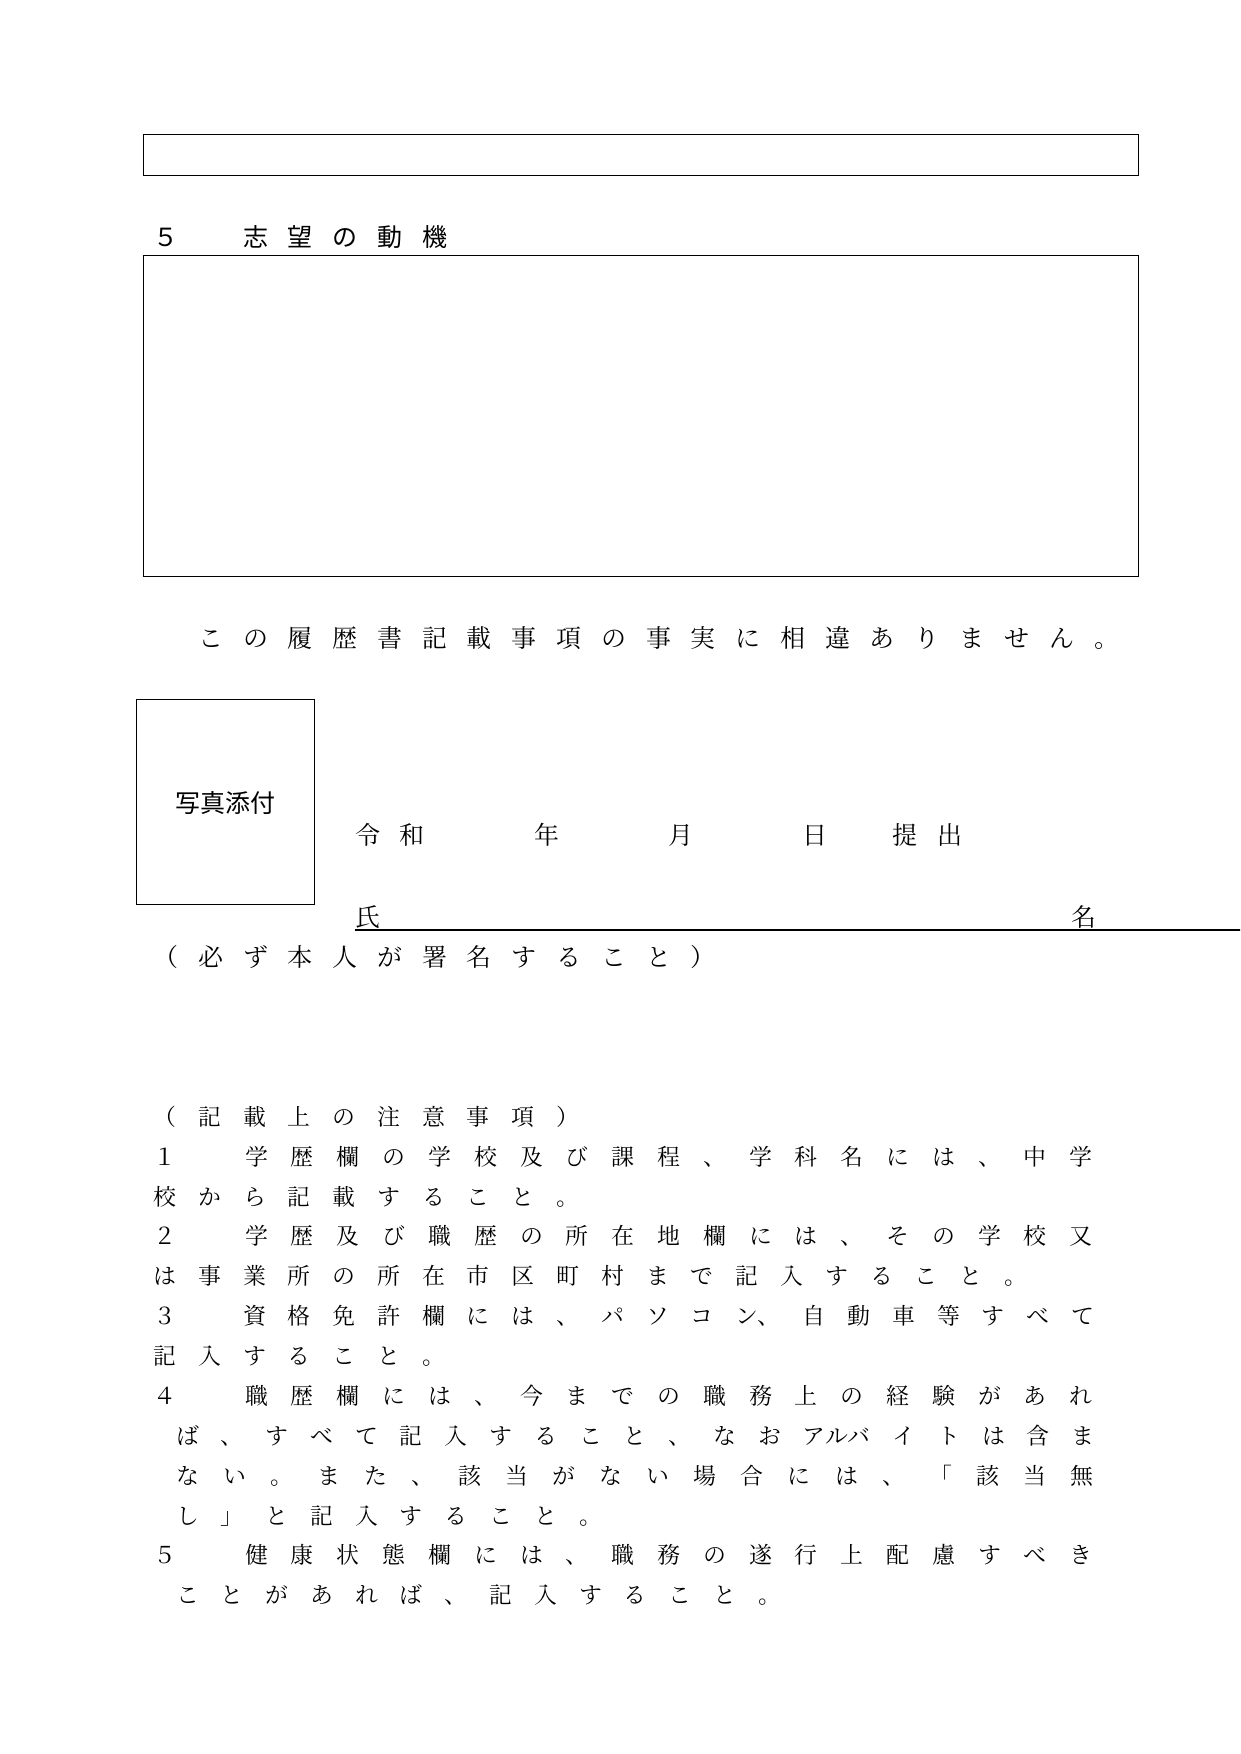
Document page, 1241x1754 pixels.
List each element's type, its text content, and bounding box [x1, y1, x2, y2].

table_header [144, 135, 1138, 174]
text ５ 健康状態欄には、職務の遂行上配慮すべきことがあれば、記入すること。 [153, 1534, 1116, 1614]
text ３ 資格免許欄には、パソコン、自動車等すべて記入すること。 [153, 1295, 1116, 1374]
text ５ 志望の動機 [153, 216, 1116, 255]
text 氏 名 （必ず本人が署名すること） [153, 896, 1116, 976]
text 令和 年 月 日 提出 [315, 816, 1116, 856]
text この履歴書記載事項の事実に相違ありません。 [153, 617, 1116, 656]
table_header 写真添付 [137, 700, 314, 904]
text ２ 学歴及び職歴の所在地欄には、その学校又は事業所の所在市区町村まで記入すること。 [153, 1215, 1116, 1295]
text １ 学歴欄の学校及び課程、学科名には、中学校から記載すること。 [153, 1135, 1116, 1215]
text ４ 職歴欄には、今までの職務上の経験があれば、すべて記入すること、なおアルバイトは含まない。また、該当がない場合には、「該当無し」と記入すること。 [153, 1374, 1116, 1534]
table_header [144, 256, 1138, 576]
text （記載上の注意事項） [153, 1095, 1116, 1135]
